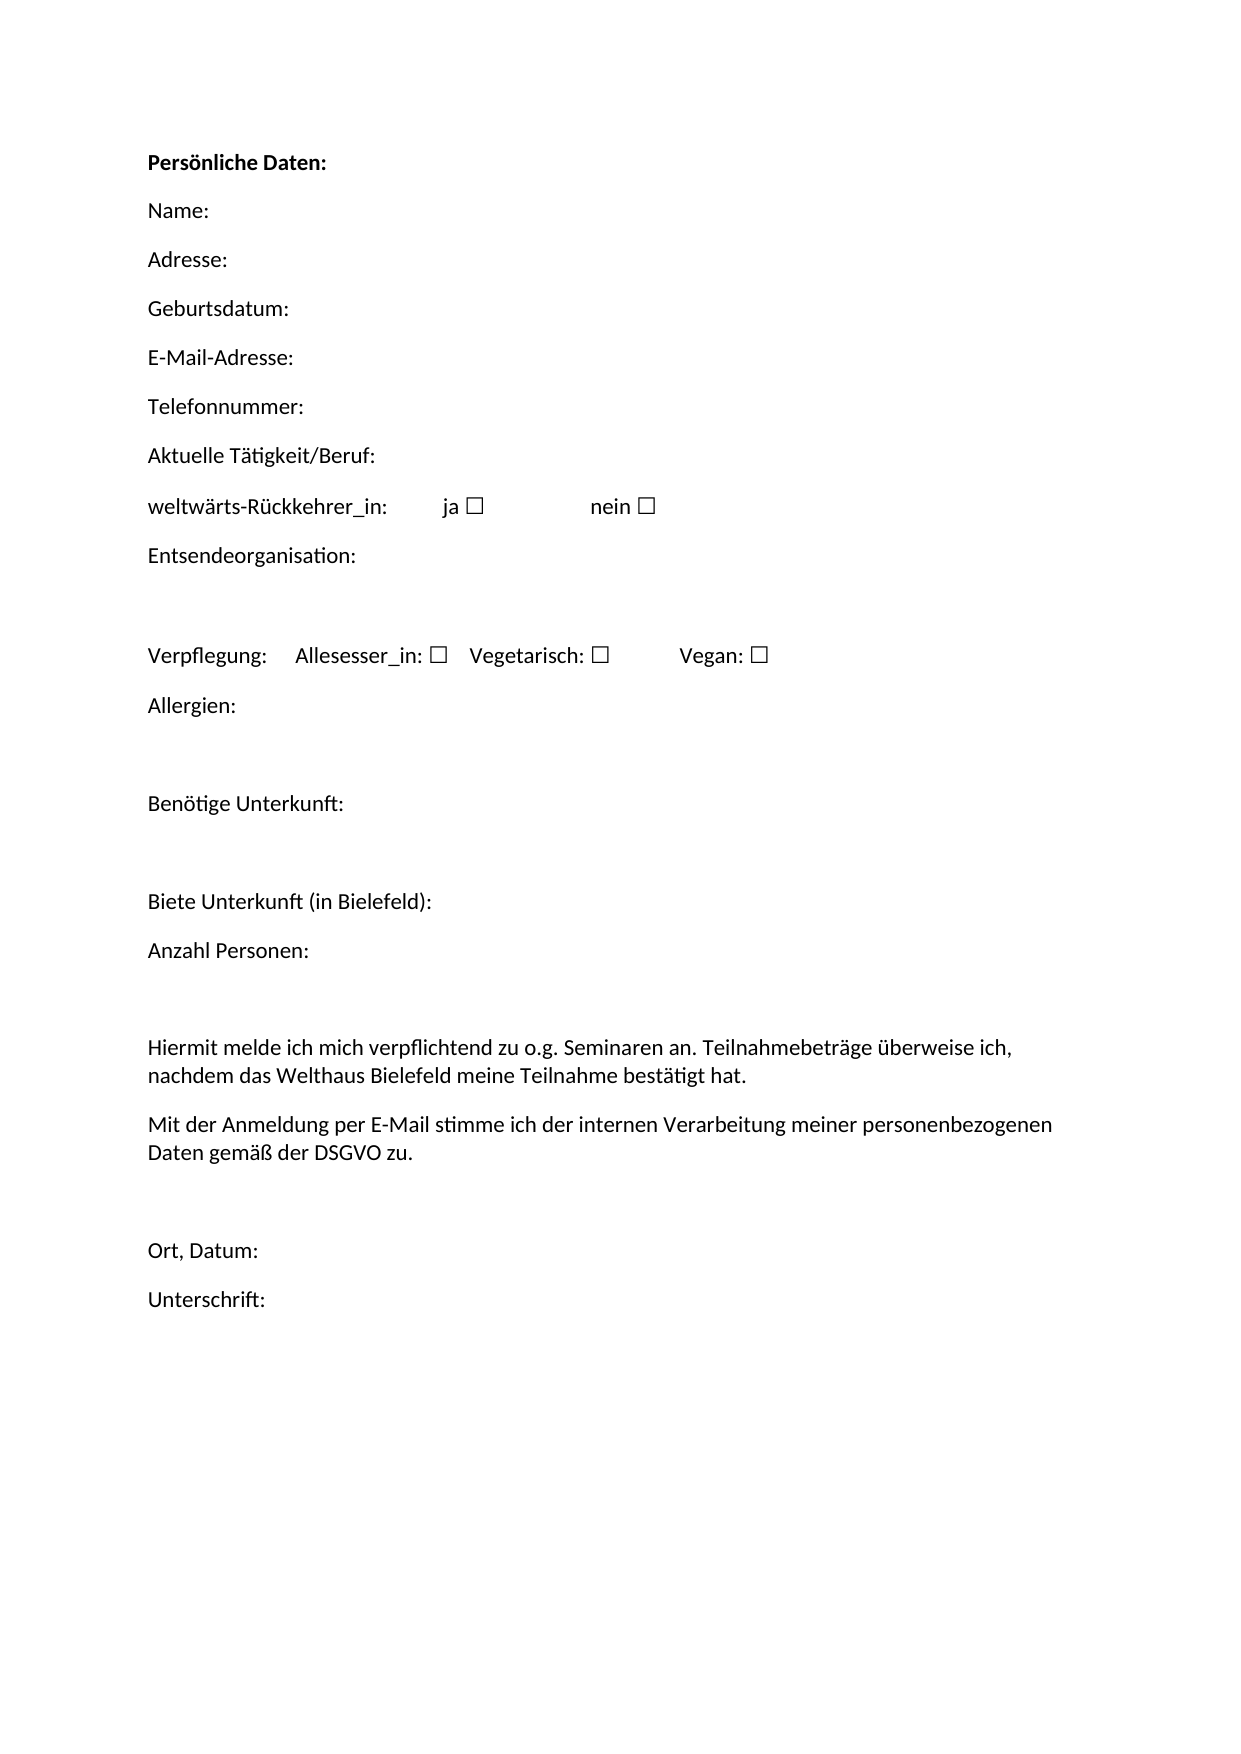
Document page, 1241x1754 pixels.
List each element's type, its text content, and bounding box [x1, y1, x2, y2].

text Anzahl Personen: [148, 936, 1093, 964]
text Allergien: [148, 691, 1093, 719]
text Entsendeorganisation: [148, 542, 1093, 570]
text Unterschrift: [148, 1285, 1093, 1313]
text Aktuelle Tätigkeit/Beruf: [148, 441, 1093, 469]
text weltwärts-Rückkehrer_in: ja nein [148, 489, 1093, 521]
text Telefonnummer: [148, 392, 1093, 420]
text Persönliche Daten: [148, 148, 1093, 176]
text Adresse: [148, 245, 1093, 273]
text Hiermit melde ich mich verpflichtend zu o.g. Seminaren an. Teilnahmebeträge überweise ich, nachdem das Welthaus Bielefeld meine Teilnahme bestätigt hat. [148, 1033, 1093, 1089]
text Biete Unterkunft (in Bielefeld): [148, 887, 1093, 915]
text E-Mail-Adresse: [148, 343, 1093, 371]
text Ort, Datum: [148, 1236, 1093, 1264]
text Mit der Anmeldung per E-Mail stimme ich der internen Verarbeitung meiner personenbezogenen Daten gemäß der DSGVO zu. [148, 1110, 1093, 1166]
text Geburtsdatum: [148, 294, 1093, 322]
text Benötige Unterkunft: [148, 789, 1093, 817]
text Name: [148, 196, 1093, 224]
text Verpflegung: Allesesser_in: Vegetarisch: Vegan: [148, 639, 1093, 671]
